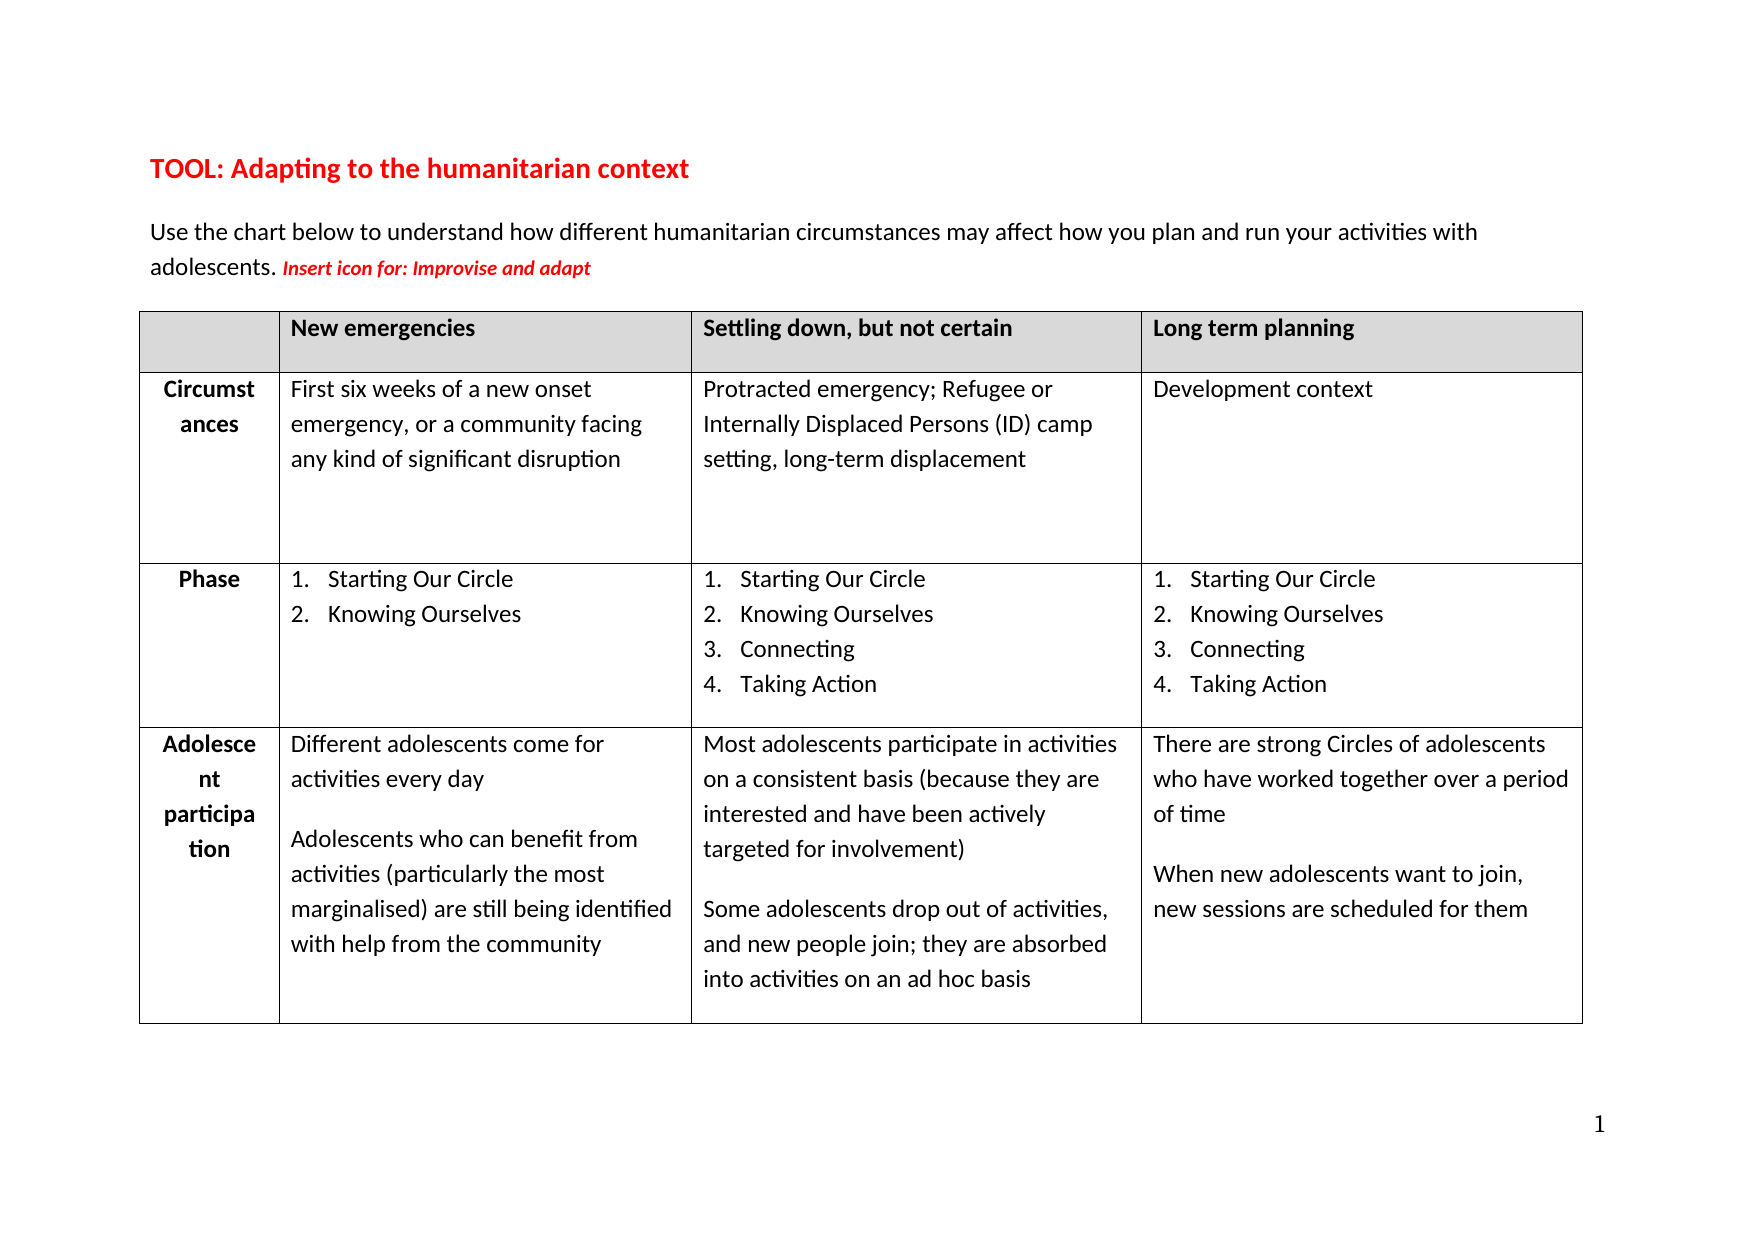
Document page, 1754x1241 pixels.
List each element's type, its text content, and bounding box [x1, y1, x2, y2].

table_cell Circumstances [140, 373, 279, 563]
table_header Long term planning [1142, 312, 1582, 372]
table_cell Protracted emergency; Refugee or Internally Displaced Persons (ID) camp setting, long-term displacement [692, 373, 1141, 563]
table_cell Starting Our Circle Knowing Ourselves Connecting Taking Action [1142, 564, 1582, 727]
table_cell Most adolescents participate in activities on a consistent basis (because they are interested and have been actively targeted for involvement) Some adolescents drop out of activities, and new people join; they are absorbed into activities on an ad hoc basis [692, 728, 1141, 1022]
table_header Settling down, but not certain [692, 312, 1141, 372]
text TOOL: Adapting to the humanitarian context [150, 150, 1604, 186]
table_cell There are strong Circles of adolescents who have worked together over a period of time When new adolescents want to join, new sessions are scheduled for them [1142, 728, 1582, 1022]
table_cell Different adolescents come for activities every day Adolescents who can benefit from activities (particularly the most marginalised) are still being identified with help from the community [280, 728, 691, 1022]
table_cell Development context [1142, 373, 1582, 563]
table_header [140, 312, 279, 372]
table_cell Phase [140, 564, 279, 727]
table_header New emergencies [280, 312, 691, 372]
table_cell Adolescent participation [140, 728, 279, 1022]
table_cell Starting Our Circle Knowing Ourselves Connecting Taking Action [692, 564, 1141, 727]
table_cell First six weeks of a new onset emergency, or a community facing any kind of significant disruption [280, 373, 691, 563]
text Use the chart below to understand how different humanitarian circumstances may affect how you plan and run your activities with adolescents. Insert icon for: Improvise and adapt [150, 216, 1604, 281]
table_cell Starting Our Circle Knowing Ourselves [280, 564, 691, 727]
